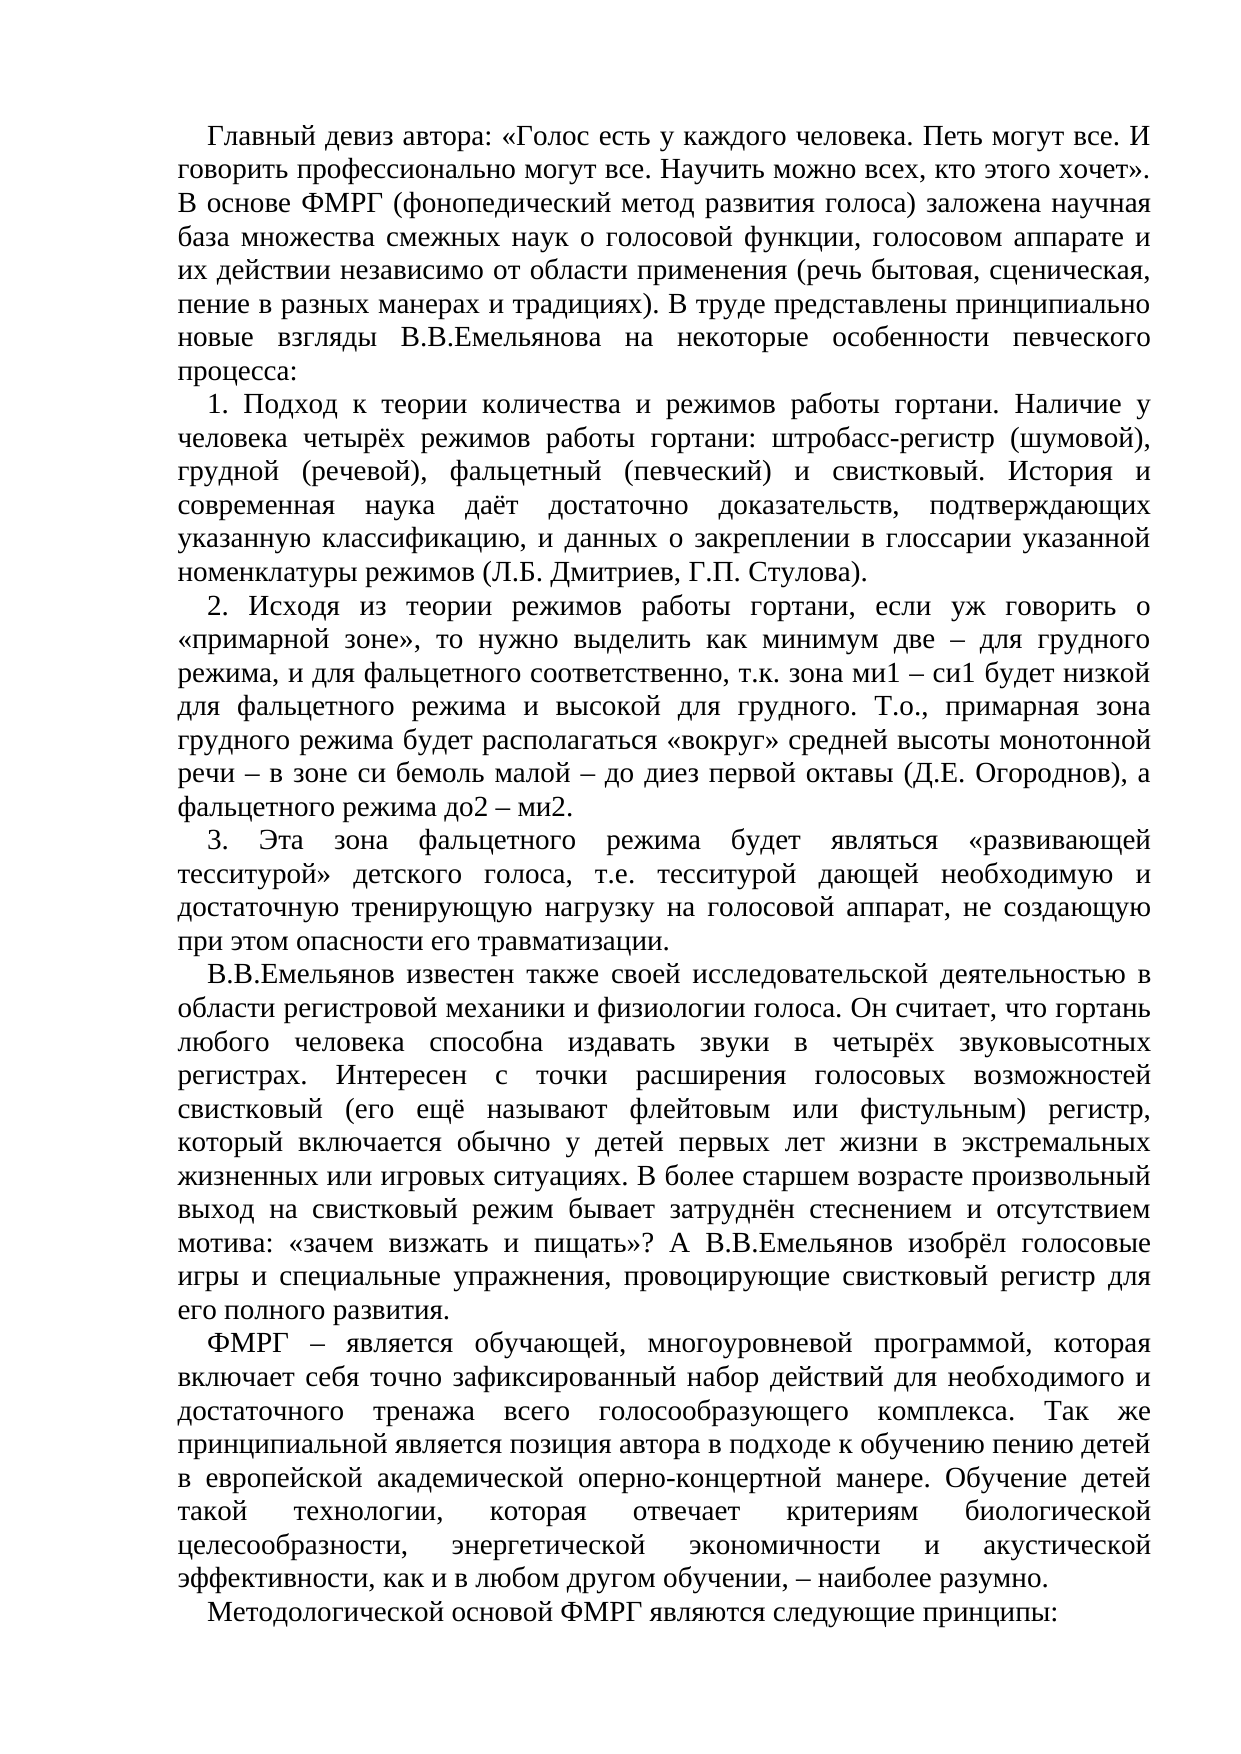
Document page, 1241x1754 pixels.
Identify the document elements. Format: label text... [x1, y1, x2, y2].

text Методологической основой ФМРГ являются следующие принципы: [177, 1594, 1152, 1627]
text Главный девиз автора: «Голос есть у каждого человека. Петь могут все. И говорить профессионально могут все. Научить можно всех, кто этого хочет». В основе ФМРГ (фонопедический метод развития голоса) заложена научная база множества смежных наук о голосовой функции, голосовом аппарате и их действии независимо от области применения (речь бытовая, сценическая, пение в разных манерах и традициях). В труде представлены принципиально новые взгляды В.В.Емельянова на некоторые особенности певческого процесса: [177, 118, 1152, 386]
text В.В.Емельянов известен также своей исследовательской деятельностью в области регистровой механики и физиологии голоса. Он считает, что гортань любого человека способна издавать звуки в четырёх звуковысотных регистрах. Интересен с точки расширения голосовых возможностей свистковый (его ещё называют флейтовым или фистульным) регистр, который включается обычно у детей первых лет жизни в экстремальных жизненных или игровых ситуациях. В более старшем возрасте произвольный выход на свистковый режим бывает затруднён стеснением и отсутствием мотива: «зачем визжать и пищать»? А В.В.Емельянов изобрёл голосовые игры и специальные упражнения, провоцирующие свистковый регистр для его полного развития. [177, 957, 1152, 1326]
text 3. Эта зона фальцетного режима будет являться «развивающей тесситурой» детского голоса, т.е. тесситурой дающей необходимую и достаточную тренирующую нагрузку на голосовой аппарат, не создающую при этом опасности его травматизации. [177, 822, 1152, 957]
text 2. Исходя из теории режимов работы гортани, если уж говорить о «примарной зоне», то нужно выделить как минимум две – для грудного режима, и для фальцетного соответственно, т.к. зона ми1 – си1 будет низкой для фальцетного режима и высокой для грудного. Т.о., примарная зона грудного режима будет располагаться «вокруг» средней высоты монотонной речи – в зоне си бемоль малой – до диез первой октавы (Д.Е. Огороднов), а фальцетного режима до2 – ми2. [177, 588, 1152, 822]
text ФМРГ – является обучающей, многоуровневой программой, которая включает себя точно зафиксированный набор действий для необходимого и достаточного тренажа всего голосообразующего комплекса. Так же принципиальной является позиция автора в подходе к обучению пению детей в европейской академической оперно-концертной манере. Обучение детей такой технологии, которая отвечает критериям биологической целесообразности, энергетической экономичности и акустической эффективности, как и в любом другом обучении, – наиболее разумно. [177, 1326, 1152, 1594]
text 1. Подход к теории количества и режимов работы гортани. Наличие у человека четырёх режимов работы гортани: штробасс-регистр (шумовой), грудной (речевой), фальцетный (певческий) и свистковый. История и современная наука даёт достаточно доказательств, подтверждающих указанную классификацию, и данных о закреплении в глоссарии указанной номенклатуры режимов (Л.Б. Дмитриев, Г.П. Стулова). [177, 386, 1152, 588]
